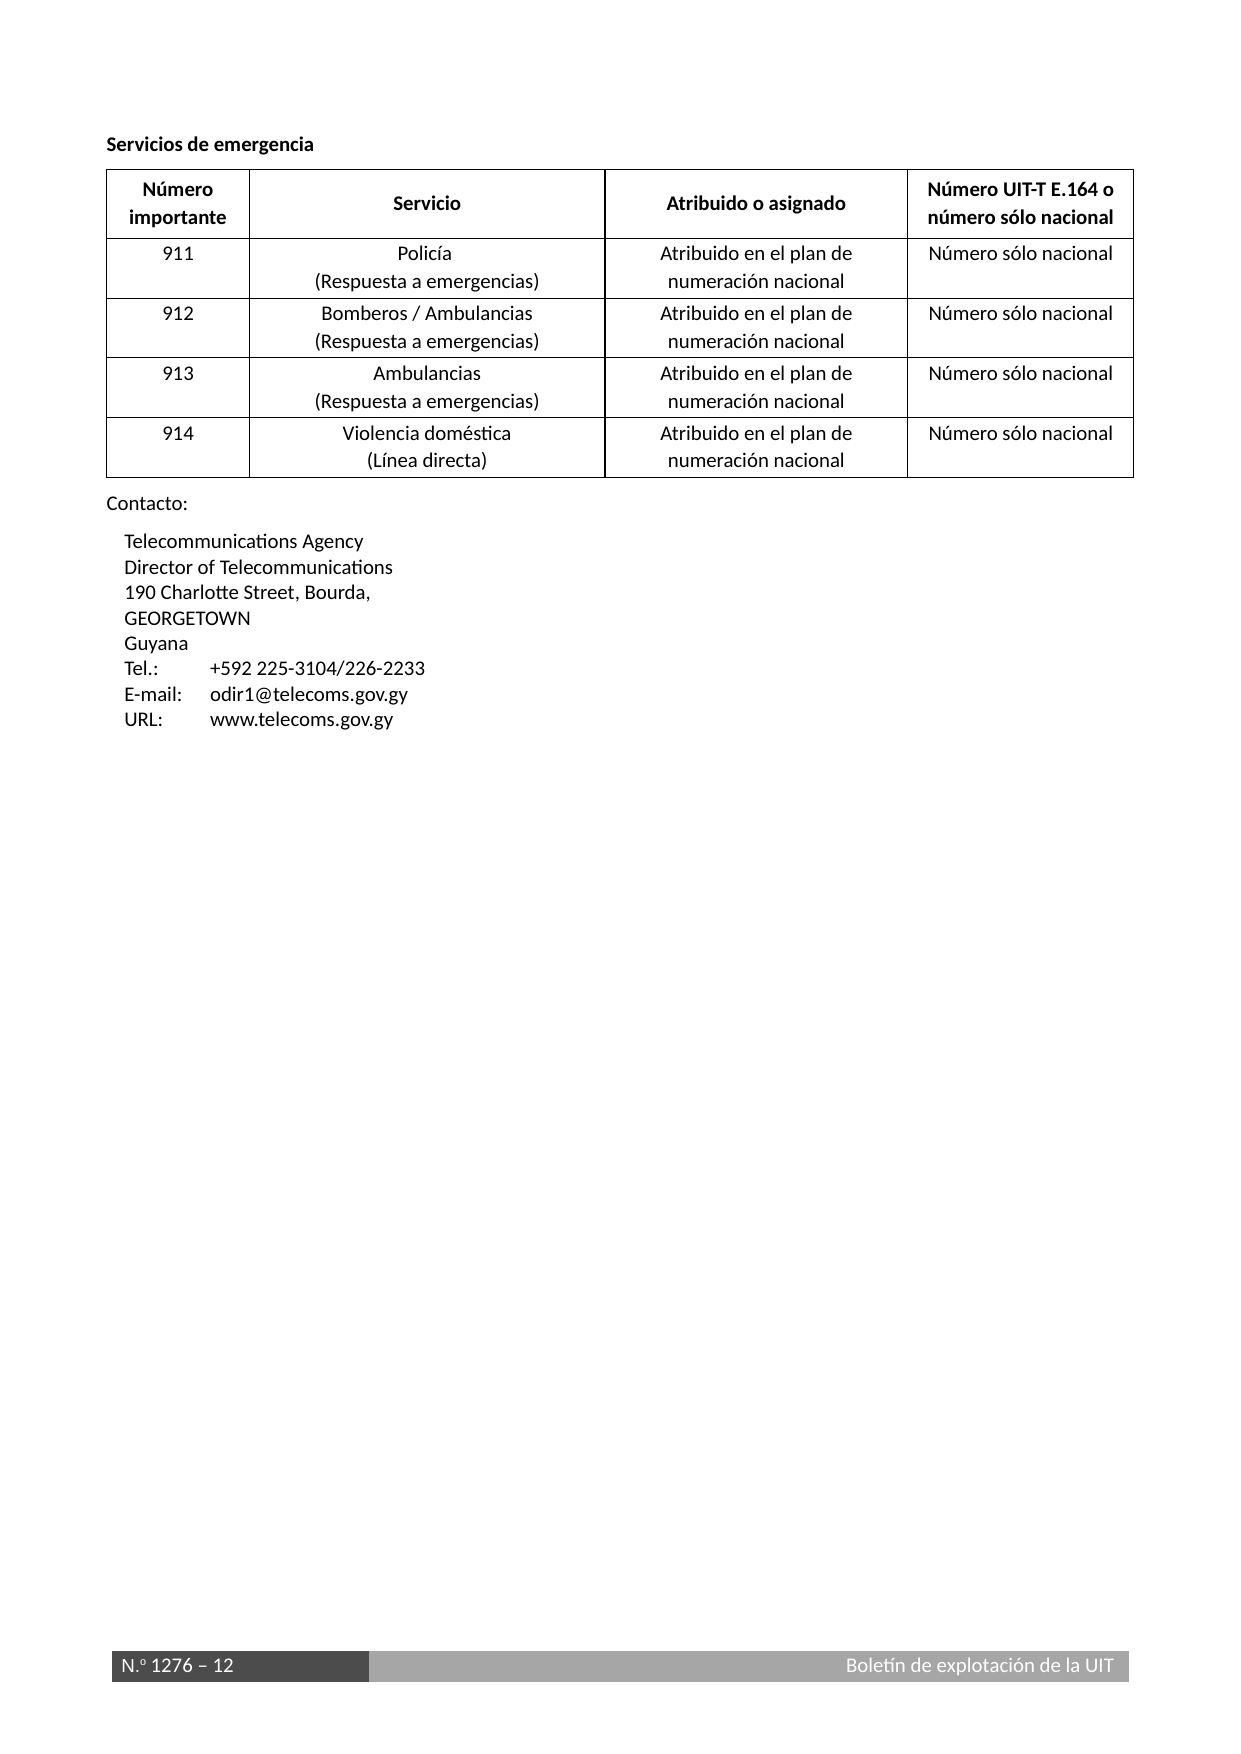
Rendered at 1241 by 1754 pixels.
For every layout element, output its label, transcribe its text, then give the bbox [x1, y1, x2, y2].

text Contacto: [106, 491, 1134, 516]
table_cell Número sólo nacional [908, 239, 1133, 297]
text Servicios de emergencia [106, 131, 1134, 157]
table_cell Ambulancias (Respuesta a emergencias) [250, 358, 604, 417]
table_cell Número sólo nacional [908, 418, 1133, 477]
table_cell 912 [107, 299, 249, 357]
table_cell Atribuido en el plan de numeración nacional [606, 239, 907, 297]
table_cell Atribuido en el plan de numeración nacional [606, 418, 907, 477]
table_cell 914 [107, 418, 249, 477]
table_cell 911 [107, 239, 249, 297]
text Telecommunications Agency Director of Telecommunications 190 Charlotte Street, Bourda, GEORGETOWN Guyana Tel.: +592 225-3104/226-2233 E-mail: odir1@telecoms.gov.gy URL: www.telecoms.gov.gy [124, 528, 1134, 732]
table_cell 913 [107, 358, 249, 417]
table_cell Atribuido en el plan de numeración nacional [606, 299, 907, 357]
table_cell Número sólo nacional [908, 299, 1133, 357]
table_cell Policía (Respuesta a emergencias) [250, 239, 604, 297]
table_cell Número sólo nacional [908, 358, 1133, 417]
table_cell Atribuido en el plan de numeración nacional [606, 358, 907, 417]
table_header Número UIT-T E.164 o número sólo nacional [908, 170, 1133, 237]
table_cell Bomberos / Ambulancias (Respuesta a emergencias) [250, 299, 604, 357]
table_cell Violencia doméstica (Línea directa) [250, 418, 604, 477]
table_header Atribuido o asignado [606, 170, 907, 237]
table_header Servicio [250, 170, 604, 237]
table_header Número importante [107, 170, 249, 237]
